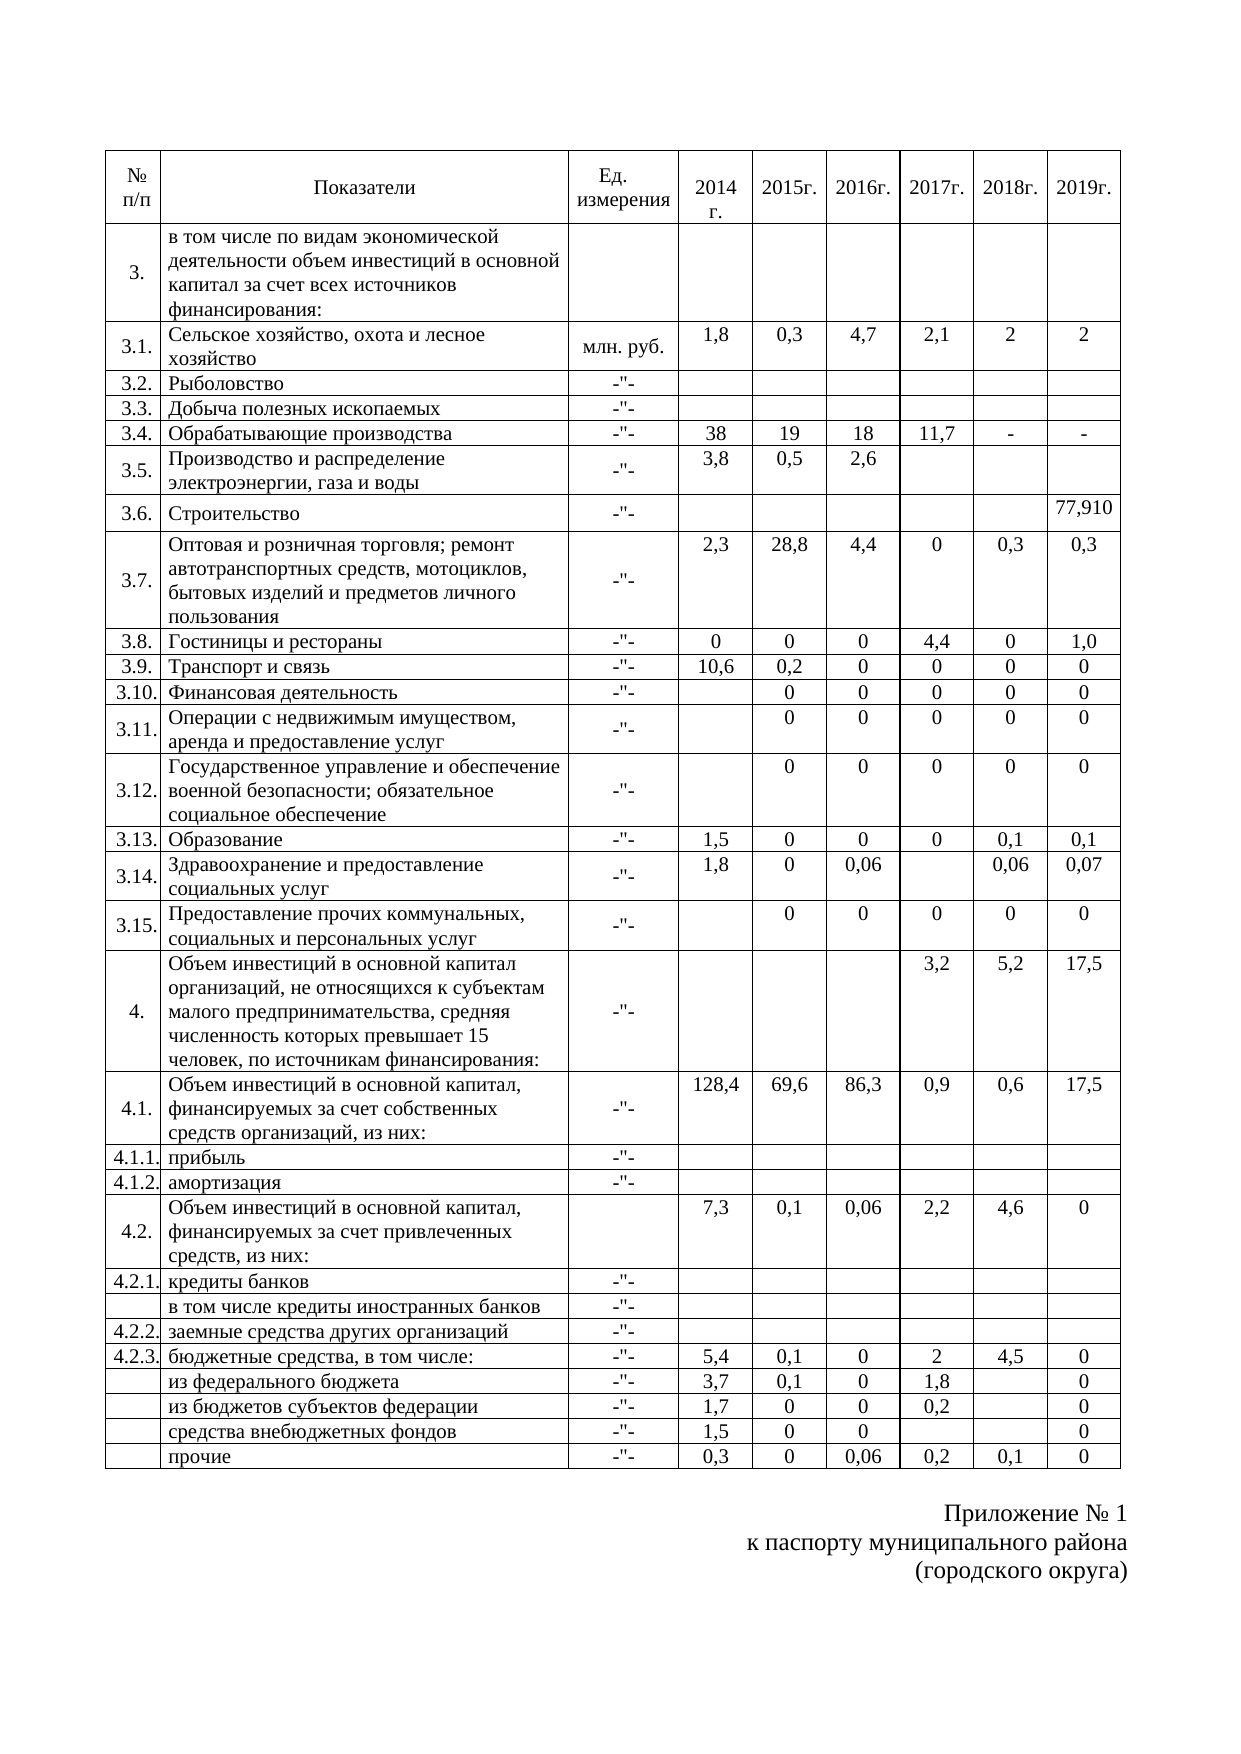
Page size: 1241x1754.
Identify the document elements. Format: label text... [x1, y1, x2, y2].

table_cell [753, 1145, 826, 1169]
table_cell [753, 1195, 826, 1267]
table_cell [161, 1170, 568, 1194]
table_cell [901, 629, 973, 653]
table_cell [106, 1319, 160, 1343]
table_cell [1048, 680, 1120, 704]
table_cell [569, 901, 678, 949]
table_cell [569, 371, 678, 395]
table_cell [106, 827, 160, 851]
text к паспорту муниципального района [112, 1527, 1128, 1556]
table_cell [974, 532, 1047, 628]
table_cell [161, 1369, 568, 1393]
text Приложение № 1 [112, 1498, 1128, 1527]
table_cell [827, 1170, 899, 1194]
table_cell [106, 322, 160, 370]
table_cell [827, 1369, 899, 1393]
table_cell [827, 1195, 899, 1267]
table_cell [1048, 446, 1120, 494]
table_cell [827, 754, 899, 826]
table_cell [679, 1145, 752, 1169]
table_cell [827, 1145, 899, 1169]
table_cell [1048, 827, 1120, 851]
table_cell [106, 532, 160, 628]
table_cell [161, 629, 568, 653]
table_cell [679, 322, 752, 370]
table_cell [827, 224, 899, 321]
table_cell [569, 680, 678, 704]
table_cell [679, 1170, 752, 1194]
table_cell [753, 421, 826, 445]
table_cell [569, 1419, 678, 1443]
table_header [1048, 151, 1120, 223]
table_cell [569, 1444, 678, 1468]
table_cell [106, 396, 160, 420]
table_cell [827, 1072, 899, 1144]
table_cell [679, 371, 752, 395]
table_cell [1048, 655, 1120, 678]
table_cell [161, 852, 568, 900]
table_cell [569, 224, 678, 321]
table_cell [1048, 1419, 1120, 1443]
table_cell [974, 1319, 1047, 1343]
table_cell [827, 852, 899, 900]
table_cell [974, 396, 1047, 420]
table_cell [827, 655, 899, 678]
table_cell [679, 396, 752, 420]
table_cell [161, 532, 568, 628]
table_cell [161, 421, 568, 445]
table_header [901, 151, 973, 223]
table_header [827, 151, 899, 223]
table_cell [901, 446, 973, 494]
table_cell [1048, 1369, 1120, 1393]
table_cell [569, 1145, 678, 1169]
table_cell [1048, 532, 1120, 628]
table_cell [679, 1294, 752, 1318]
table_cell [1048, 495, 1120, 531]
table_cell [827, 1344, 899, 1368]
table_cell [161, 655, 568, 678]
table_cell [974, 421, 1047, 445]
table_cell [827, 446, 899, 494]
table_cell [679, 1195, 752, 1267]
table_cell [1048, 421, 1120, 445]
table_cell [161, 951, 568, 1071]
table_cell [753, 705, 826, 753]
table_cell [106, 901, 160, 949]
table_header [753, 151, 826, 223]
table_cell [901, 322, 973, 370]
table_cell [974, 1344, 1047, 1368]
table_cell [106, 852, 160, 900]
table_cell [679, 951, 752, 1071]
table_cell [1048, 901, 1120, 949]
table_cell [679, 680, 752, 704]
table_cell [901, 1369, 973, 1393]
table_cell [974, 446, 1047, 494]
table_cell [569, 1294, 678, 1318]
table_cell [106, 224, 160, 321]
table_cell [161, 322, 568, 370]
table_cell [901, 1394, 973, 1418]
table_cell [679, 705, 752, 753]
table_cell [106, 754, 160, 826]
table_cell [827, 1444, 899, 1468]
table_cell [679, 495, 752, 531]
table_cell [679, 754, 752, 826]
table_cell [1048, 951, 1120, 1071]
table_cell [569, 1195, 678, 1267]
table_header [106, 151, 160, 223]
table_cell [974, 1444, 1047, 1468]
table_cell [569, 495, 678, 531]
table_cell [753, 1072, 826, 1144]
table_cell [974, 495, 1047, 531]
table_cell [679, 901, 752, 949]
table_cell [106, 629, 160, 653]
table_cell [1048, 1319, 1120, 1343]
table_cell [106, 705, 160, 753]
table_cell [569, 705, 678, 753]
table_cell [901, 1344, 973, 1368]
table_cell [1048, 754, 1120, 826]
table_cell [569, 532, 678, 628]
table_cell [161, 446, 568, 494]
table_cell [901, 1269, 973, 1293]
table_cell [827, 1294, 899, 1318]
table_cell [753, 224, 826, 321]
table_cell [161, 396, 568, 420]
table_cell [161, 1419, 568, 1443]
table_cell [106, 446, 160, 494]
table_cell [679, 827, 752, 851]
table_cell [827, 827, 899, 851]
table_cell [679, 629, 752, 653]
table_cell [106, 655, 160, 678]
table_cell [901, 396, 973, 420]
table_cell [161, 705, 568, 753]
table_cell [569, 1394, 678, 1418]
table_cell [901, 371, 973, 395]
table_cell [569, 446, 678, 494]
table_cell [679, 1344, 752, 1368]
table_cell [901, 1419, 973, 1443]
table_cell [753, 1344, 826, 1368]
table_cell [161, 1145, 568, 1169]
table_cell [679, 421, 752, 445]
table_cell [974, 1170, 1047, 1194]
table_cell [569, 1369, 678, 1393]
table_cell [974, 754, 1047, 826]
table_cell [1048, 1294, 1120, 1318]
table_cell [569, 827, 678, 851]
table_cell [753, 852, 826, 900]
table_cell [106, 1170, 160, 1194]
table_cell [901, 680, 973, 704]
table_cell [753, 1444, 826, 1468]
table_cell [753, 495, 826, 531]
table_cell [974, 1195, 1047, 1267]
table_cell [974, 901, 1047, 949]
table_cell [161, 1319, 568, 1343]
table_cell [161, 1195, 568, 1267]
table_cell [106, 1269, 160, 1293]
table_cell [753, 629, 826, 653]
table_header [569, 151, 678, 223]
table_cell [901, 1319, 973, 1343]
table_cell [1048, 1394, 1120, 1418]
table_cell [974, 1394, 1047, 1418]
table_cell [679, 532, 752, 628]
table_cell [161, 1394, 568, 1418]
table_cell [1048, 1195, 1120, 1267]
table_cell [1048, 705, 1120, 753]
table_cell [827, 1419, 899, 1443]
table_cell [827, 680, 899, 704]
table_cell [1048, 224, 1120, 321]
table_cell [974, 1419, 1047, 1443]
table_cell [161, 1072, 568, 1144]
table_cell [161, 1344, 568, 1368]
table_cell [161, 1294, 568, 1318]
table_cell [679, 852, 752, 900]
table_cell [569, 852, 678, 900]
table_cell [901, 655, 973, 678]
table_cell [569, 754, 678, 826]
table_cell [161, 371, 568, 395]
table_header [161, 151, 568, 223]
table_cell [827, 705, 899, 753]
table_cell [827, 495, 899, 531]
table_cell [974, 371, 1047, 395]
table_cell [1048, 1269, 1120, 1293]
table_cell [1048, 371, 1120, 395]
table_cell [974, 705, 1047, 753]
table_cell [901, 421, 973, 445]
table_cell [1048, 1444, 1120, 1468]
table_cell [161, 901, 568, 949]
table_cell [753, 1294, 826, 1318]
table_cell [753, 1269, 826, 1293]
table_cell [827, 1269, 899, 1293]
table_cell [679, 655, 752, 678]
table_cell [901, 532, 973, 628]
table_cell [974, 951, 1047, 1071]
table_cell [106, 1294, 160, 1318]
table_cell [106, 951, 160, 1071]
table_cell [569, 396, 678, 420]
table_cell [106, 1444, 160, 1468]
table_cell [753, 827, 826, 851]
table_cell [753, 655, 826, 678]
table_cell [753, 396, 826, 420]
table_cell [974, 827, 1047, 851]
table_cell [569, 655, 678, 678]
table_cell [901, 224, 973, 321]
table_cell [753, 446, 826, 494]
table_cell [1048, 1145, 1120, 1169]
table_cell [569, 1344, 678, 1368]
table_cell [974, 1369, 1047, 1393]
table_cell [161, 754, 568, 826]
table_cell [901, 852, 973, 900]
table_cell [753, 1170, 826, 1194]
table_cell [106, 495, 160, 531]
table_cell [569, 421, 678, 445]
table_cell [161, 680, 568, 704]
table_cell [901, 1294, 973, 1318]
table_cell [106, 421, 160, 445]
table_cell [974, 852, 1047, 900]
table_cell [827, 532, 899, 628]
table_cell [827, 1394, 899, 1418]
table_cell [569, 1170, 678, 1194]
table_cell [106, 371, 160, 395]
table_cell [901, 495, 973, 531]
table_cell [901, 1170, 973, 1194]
text (городского округа) [112, 1556, 1128, 1584]
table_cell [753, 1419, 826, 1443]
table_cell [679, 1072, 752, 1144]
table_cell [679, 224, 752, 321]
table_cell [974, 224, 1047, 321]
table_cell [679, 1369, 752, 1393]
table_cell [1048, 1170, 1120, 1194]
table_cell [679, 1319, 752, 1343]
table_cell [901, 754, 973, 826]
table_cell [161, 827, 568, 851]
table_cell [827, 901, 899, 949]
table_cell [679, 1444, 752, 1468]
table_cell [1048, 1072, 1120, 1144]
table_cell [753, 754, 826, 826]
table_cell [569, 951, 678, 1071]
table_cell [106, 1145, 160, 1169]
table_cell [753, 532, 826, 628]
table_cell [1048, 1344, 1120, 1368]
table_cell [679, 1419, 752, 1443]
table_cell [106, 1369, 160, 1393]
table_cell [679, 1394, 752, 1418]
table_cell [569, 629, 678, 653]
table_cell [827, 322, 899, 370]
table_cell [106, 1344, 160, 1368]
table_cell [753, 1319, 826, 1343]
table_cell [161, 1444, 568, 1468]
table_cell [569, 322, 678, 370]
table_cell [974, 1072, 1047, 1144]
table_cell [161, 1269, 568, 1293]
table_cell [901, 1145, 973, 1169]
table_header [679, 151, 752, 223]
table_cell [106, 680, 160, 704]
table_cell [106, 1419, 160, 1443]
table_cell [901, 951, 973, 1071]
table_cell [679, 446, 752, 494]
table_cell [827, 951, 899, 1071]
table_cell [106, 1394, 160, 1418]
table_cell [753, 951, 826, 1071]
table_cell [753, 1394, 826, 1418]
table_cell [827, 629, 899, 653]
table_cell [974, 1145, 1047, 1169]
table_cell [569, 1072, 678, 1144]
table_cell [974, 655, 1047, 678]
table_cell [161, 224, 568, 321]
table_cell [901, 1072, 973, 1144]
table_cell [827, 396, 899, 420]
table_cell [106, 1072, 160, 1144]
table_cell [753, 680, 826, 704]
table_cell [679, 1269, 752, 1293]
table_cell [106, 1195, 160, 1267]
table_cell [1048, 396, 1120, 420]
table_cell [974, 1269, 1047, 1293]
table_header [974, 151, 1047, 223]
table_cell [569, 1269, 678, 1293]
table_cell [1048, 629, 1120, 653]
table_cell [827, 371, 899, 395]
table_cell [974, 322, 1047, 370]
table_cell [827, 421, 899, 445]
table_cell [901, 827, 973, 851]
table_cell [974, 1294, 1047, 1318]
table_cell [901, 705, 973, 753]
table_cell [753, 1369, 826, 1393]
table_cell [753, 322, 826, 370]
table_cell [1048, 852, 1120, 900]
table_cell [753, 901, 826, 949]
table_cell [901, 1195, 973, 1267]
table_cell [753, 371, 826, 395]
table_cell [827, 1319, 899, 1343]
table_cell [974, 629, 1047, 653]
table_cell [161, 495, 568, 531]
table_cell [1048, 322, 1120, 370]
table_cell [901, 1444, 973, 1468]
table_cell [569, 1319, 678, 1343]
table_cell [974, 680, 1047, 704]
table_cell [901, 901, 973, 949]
